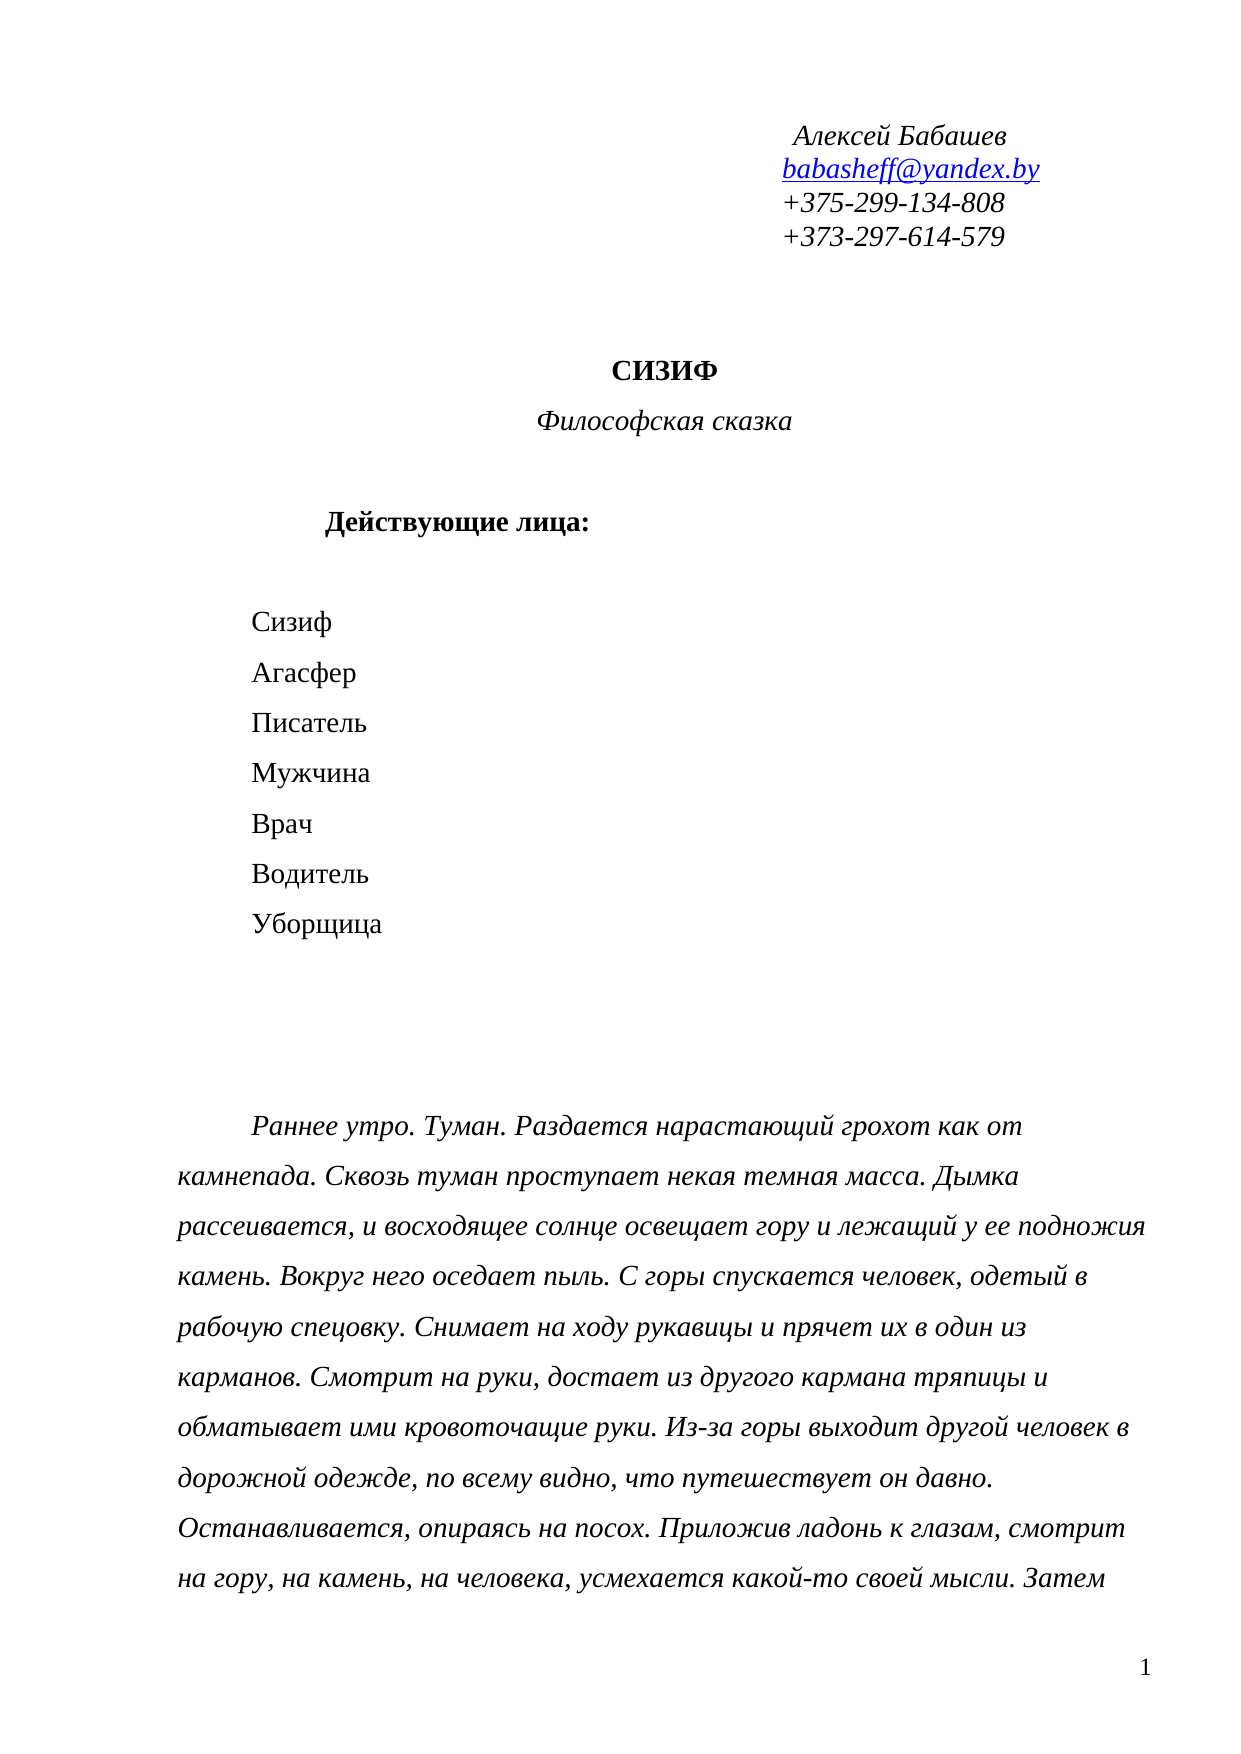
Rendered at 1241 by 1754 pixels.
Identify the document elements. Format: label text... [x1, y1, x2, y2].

text Алексей Бабашев [177, 118, 1152, 152]
text Действующие лица: [177, 504, 1152, 537]
text +375-299-134-808 [177, 185, 1152, 219]
text Уборщица [177, 906, 1152, 940]
text +373-297-614-579 [177, 219, 1152, 252]
text Агасфер [177, 655, 1152, 688]
text Писатель [177, 705, 1152, 739]
text Сизиф [177, 604, 1152, 638]
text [177, 1108, 1152, 1594]
text Врач [177, 806, 1152, 839]
text Мужчина [177, 755, 1152, 789]
text Водитель [177, 856, 1152, 889]
text СИЗИФ [177, 353, 1152, 386]
text babasheff@yandex.by [177, 152, 1152, 185]
text Философская сказка [177, 403, 1152, 437]
